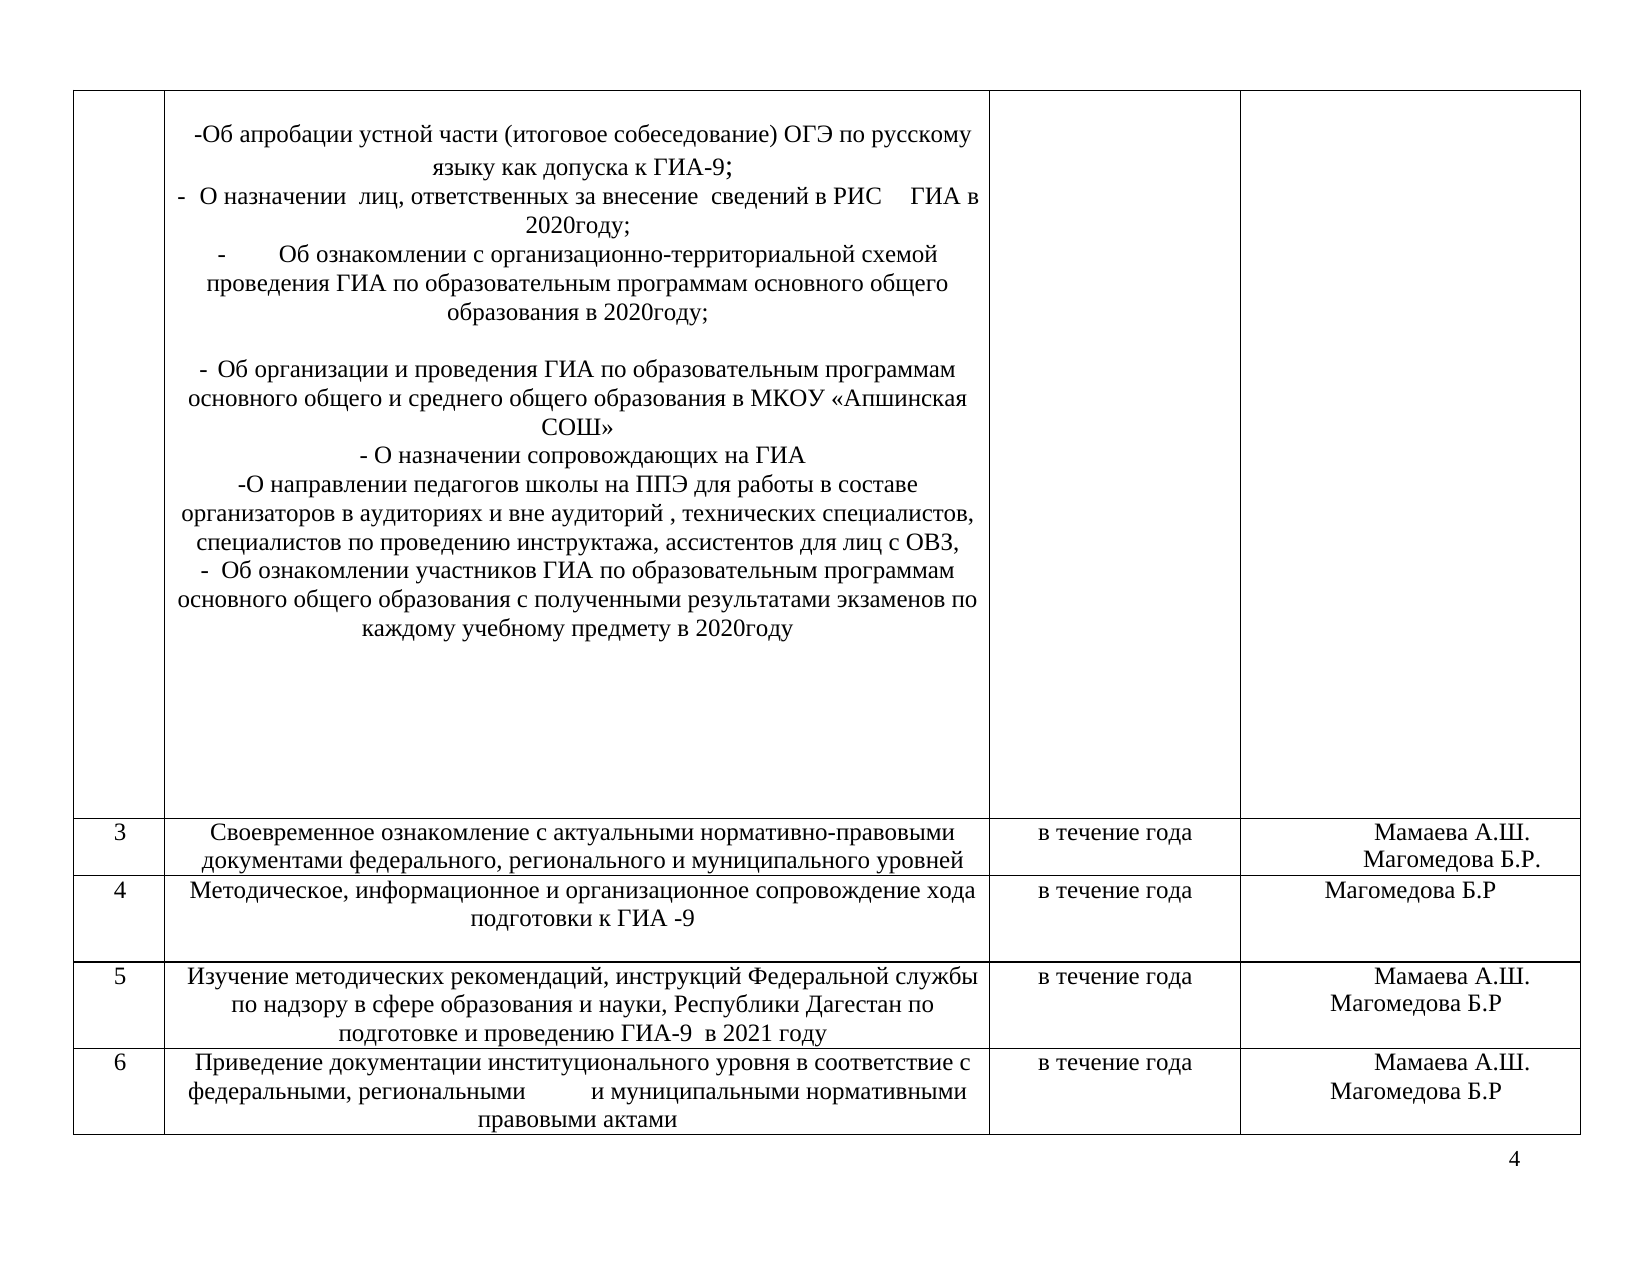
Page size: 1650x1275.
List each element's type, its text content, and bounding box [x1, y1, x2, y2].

table_cell в течение года [990, 876, 1240, 961]
table_cell 4 [74, 876, 164, 961]
table_cell в течение года [990, 963, 1240, 1048]
table_header [1241, 91, 1580, 818]
table_cell в течение года [990, 819, 1240, 875]
table_cell в течение года [990, 1049, 1240, 1134]
table_cell Мамаева А.Ш. Магомедова Б.Р. [1241, 819, 1580, 875]
table_cell 3 [74, 819, 164, 875]
table_cell Мамаева А.Ш. Магомедова Б.Р [1241, 1049, 1580, 1134]
table_cell Методическое, информационное и организационное сопровождение хода подготовки к ГИА -9 [165, 876, 989, 961]
table_cell Мамаева А.Ш. Магомедова Б.Р [1241, 963, 1580, 1048]
table_header [990, 91, 1240, 818]
table_header [74, 91, 164, 818]
table_cell Своевременное ознакомление с актуальными нормативно-правовыми документами федерального, регионального и муниципального уровней [165, 819, 989, 875]
table_cell 5 [74, 963, 164, 1048]
table_cell Приведение документации институционального уровня в соответствие с федеральными, региональными и муниципальными нормативными правовыми актами [165, 1049, 989, 1134]
table_cell Магомедова Б.Р [1241, 876, 1580, 961]
table_header -Об апробации устной части (итоговое собеседование) ОГЭ по русскому языку как допуска к ГИА-9; О назначении лиц, ответственных за внесение сведений в РИС ГИА в 2020году; Об ознакомлении с организационно-территориальной схемой проведения ГИА по образовательным программам основного общего образования в 2020году; Об организации и проведения ГИА по образовательным программам основного общего и среднего общего образования в МКОУ «Апшинская СОШ» О назначении сопровождающих на ГИА -О направлении педагогов школы на ППЭ для работы в составе организаторов в аудиториях и вне аудиторий , технических специалистов, специалистов по проведению инструктажа, ассистентов для лиц с ОВЗ, Об ознакомлении участников ГИА по образовательным программам основного общего образования с полученными результатами экзаменов по каждому учебному предмету в 2020году [165, 91, 989, 818]
table_cell 6 [74, 1049, 164, 1134]
table_cell Изучение методических рекомендаций, инструкций Федеральной службы по надзору в сфере образования и науки, Республики Дагестан по подготовке и проведению ГИА-9 в 2021 году [165, 963, 989, 1048]
